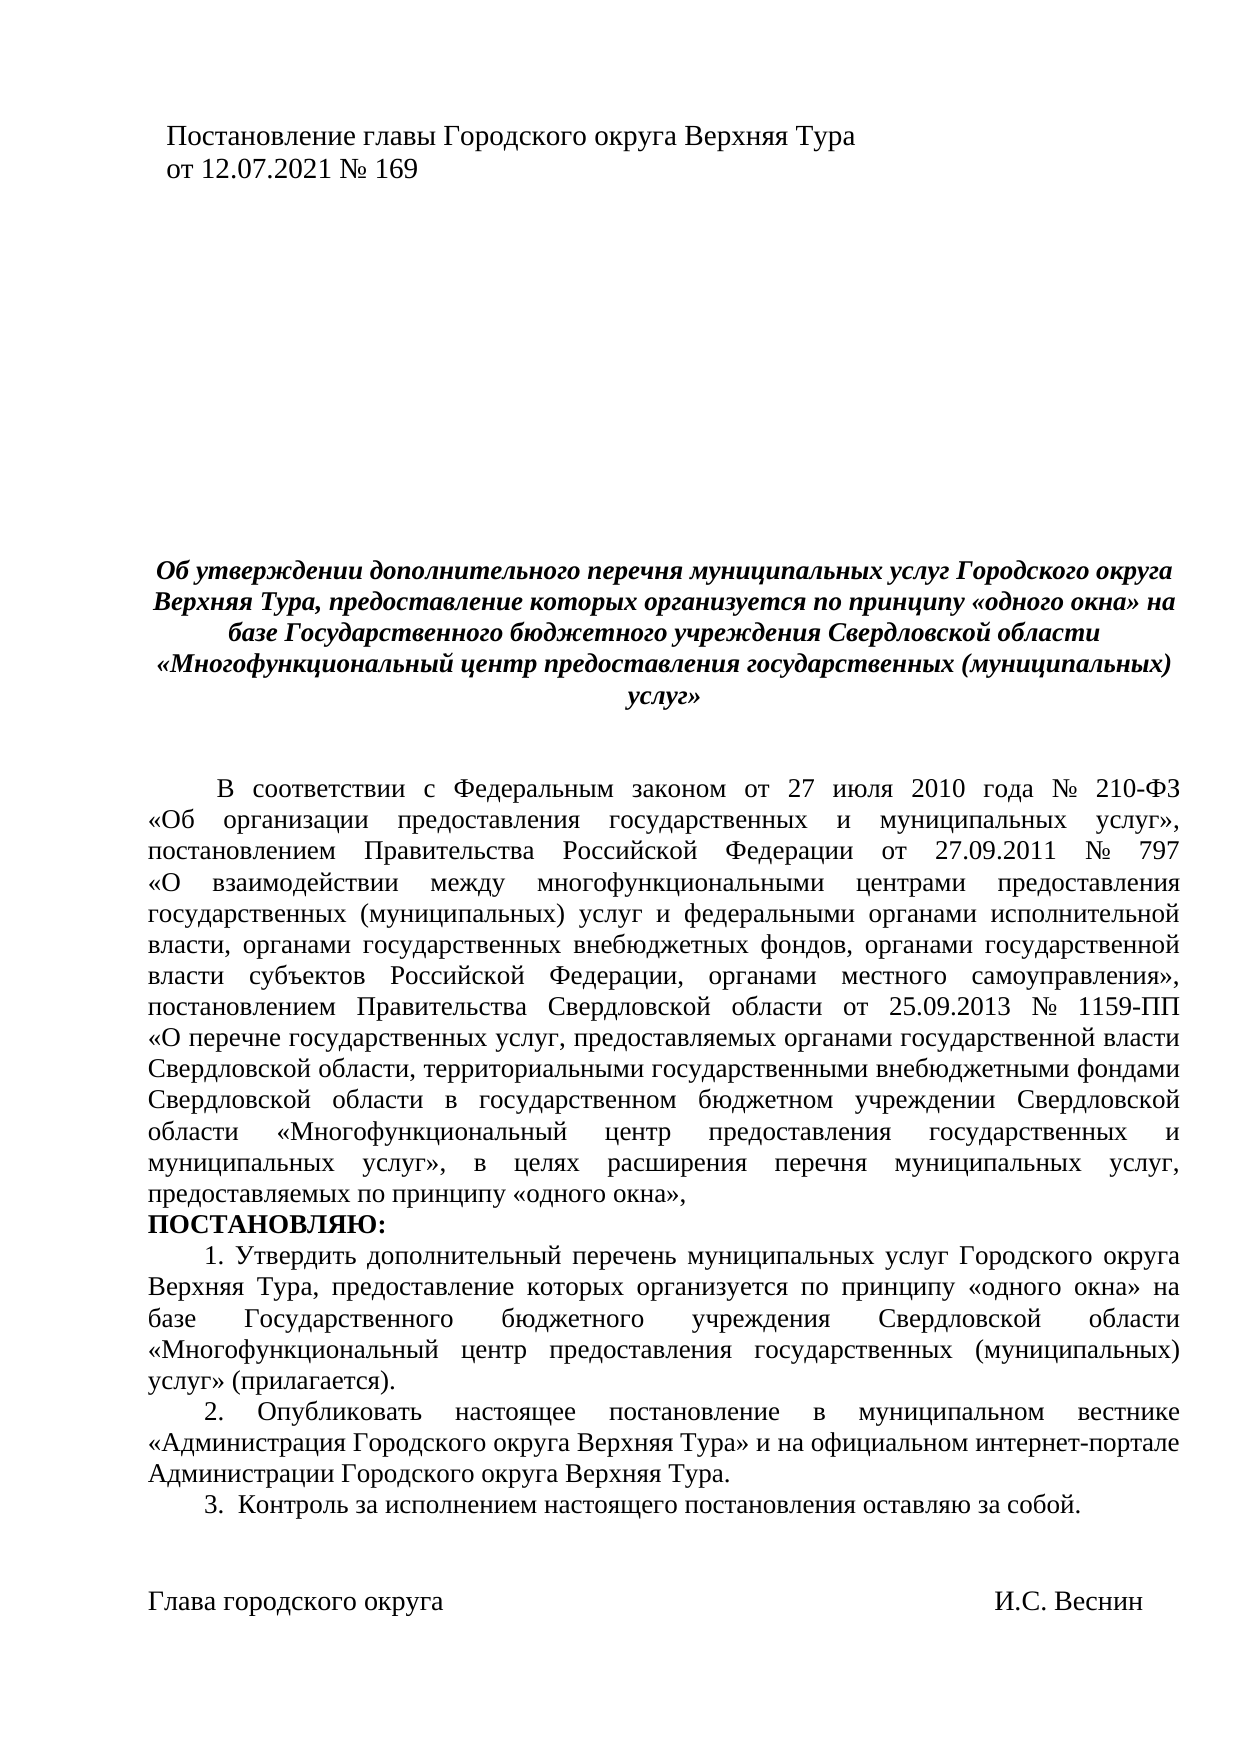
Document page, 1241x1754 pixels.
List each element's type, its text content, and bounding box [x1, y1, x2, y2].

text Об утверждении дополнительного перечня муниципальных услуг Городского округа Верхняя Тура, предоставление которых организуется по принципу «одного окна» на базе Государственного бюджетного учреждения Свердловской области «Многофункциональный центр предоставления государственных (муниципальных) услуг» [148, 554, 1181, 710]
text от 12.07.2021 № 169 [166, 152, 1181, 185]
text 2. Опубликовать настоящее постановление в муниципальном вестнике «Администрация Городского округа Верхняя Тура» и на официальном интернет-портале Администрации Городского округа Верхняя Тура. [148, 1395, 1181, 1488]
text Глава городского округа И.С. Веснин [148, 1584, 1181, 1617]
text Постановление главы Городского округа Верхняя Тура [166, 118, 1181, 152]
text В соответствии с Федеральным законом от 27 июля 2010 года № 210-ФЗ «Об организации предоставления государственных и муниципальных услуг», постановлением Правительства Российской Федерации от 27.09.2011 № 797 «О взаимодействии между многофункциональными центрами предоставления государственных (муниципальных) услуг и федеральными органами исполнительной власти, органами государственных внебюджетных фондов, органами государственной власти субъектов Российской Федерации, органами местного самоуправления», постановлением Правительства Свердловской области от 25.09.2013 № 1159-ПП «О перечне государственных услуг, предоставляемых органами государственной власти Свердловской области, территориальными государственными внебюджетными фондами Свердловской области в государственном бюджетном учреждении Свердловской области «Многофункциональный центр предоставления государственных и муниципальных услуг», в целях расширения перечня муниципальных услуг, предоставляемых по принципу «одного окна», [148, 772, 1181, 1208]
text 3. Контроль за исполнением настоящего постановления оставляю за собой. [148, 1488, 1181, 1520]
text ПОСТАНОВЛЯЮ: [148, 1208, 1181, 1239]
text 1. Утвердить дополнительный перечень муниципальных услуг Городского округа Верхняя Тура, предоставление которых организуется по принципу «одного окна» на базе Государственного бюджетного учреждения Свердловской области «Многофункциональный центр предоставления государственных (муниципальных) услуг» (прилагается). [148, 1239, 1181, 1395]
